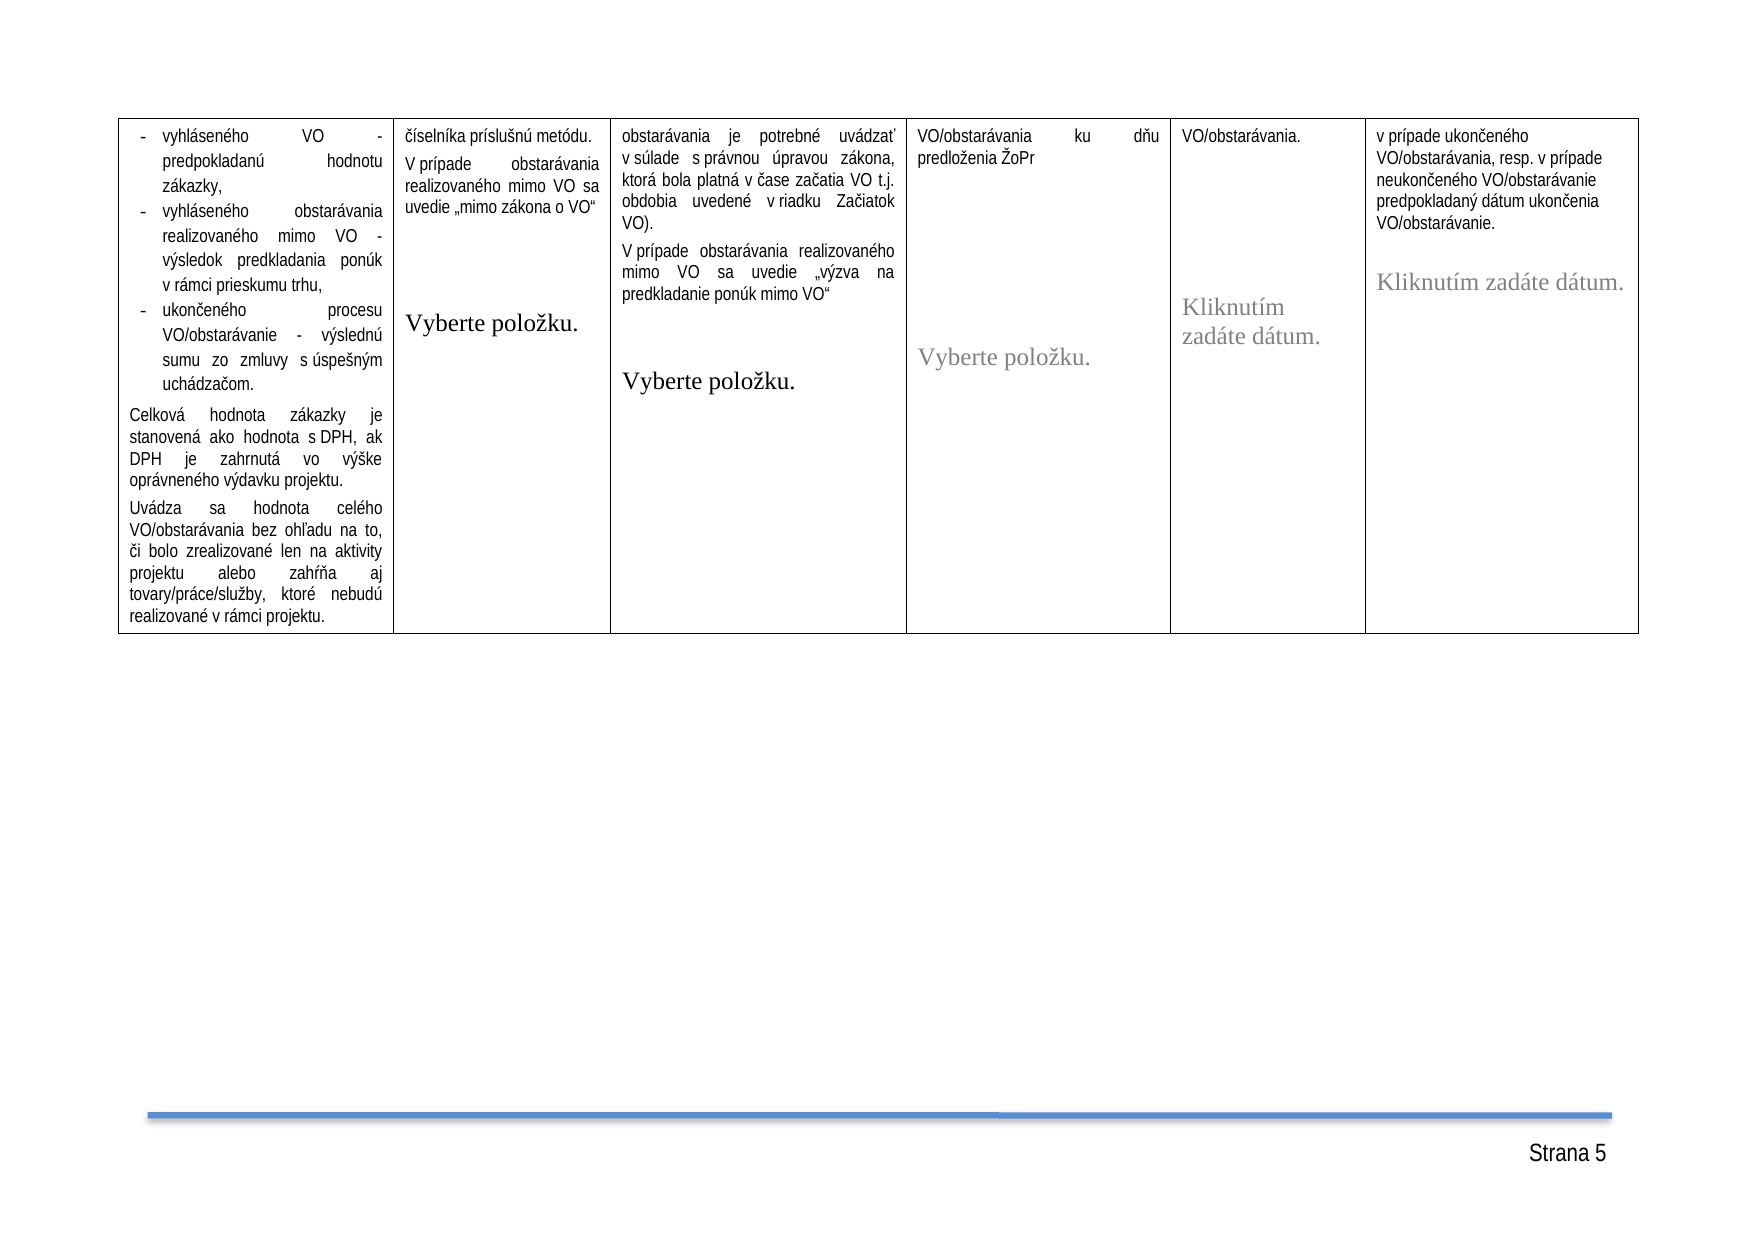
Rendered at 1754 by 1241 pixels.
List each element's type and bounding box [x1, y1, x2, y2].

table_cell [1171, 119, 1365, 632]
table_cell [394, 119, 610, 632]
table_cell [1366, 119, 1638, 632]
table_cell [611, 119, 906, 632]
table_cell [907, 119, 1170, 632]
table_cell [119, 119, 393, 632]
